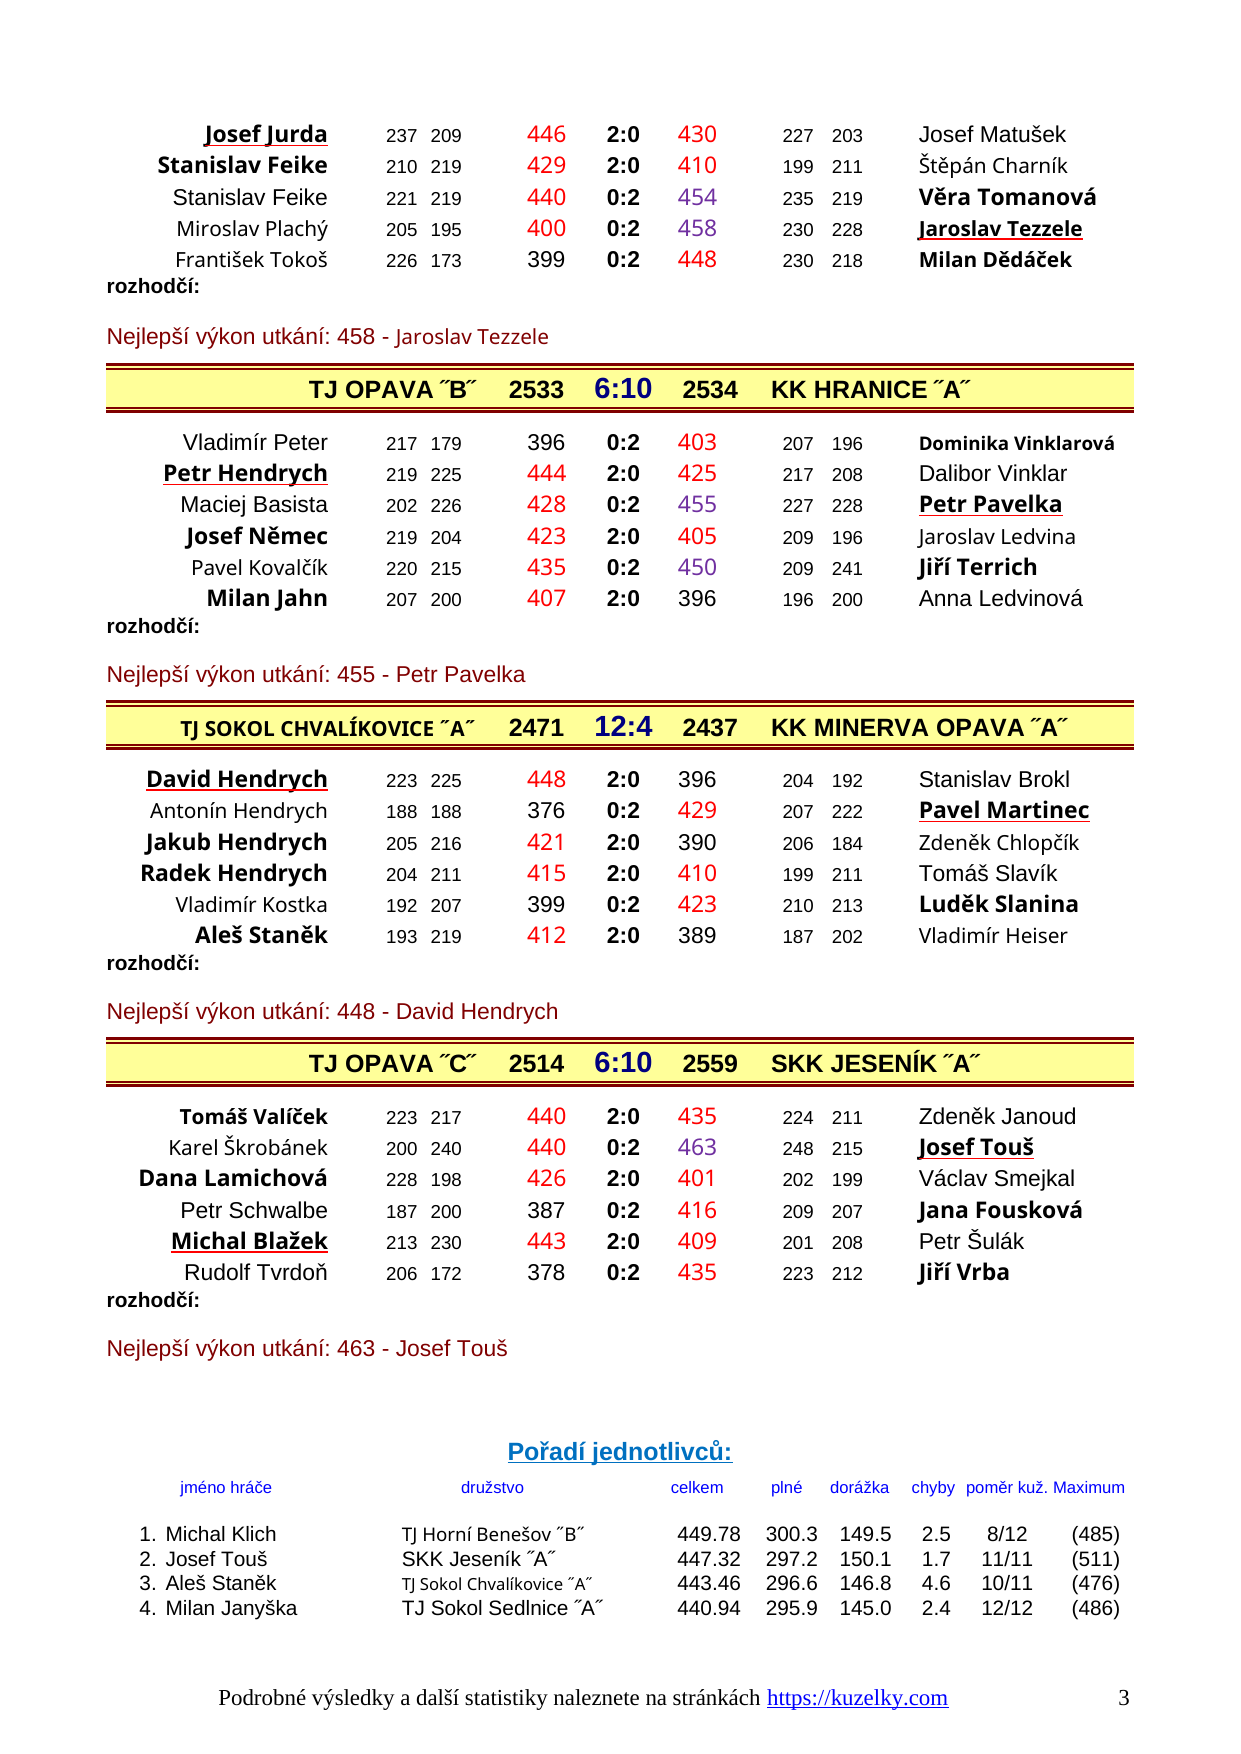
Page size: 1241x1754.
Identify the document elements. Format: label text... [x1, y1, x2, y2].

text Miroslav Plachý 205 195 400 0:2 458 230 228 Jaroslav Tezzele [106, 212, 1134, 243]
text Dana Lamichová 228 198 426 2:0 401 202 199 Václav Smejkal [106, 1162, 1134, 1194]
text Pavel Kovalčík 220 215 435 0:2 450 209 241 Jiří Terrich [106, 551, 1134, 582]
text TJ Opava ˝C˝ 2514 6:10 2559 SKK Jeseník ˝A˝ [106, 1044, 1134, 1081]
text TJ Opava ˝B˝ 2533 6:10 2534 KK Hranice ˝A˝ [106, 370, 1134, 407]
text rozhodčí: [106, 274, 1134, 298]
text Nejlepší výkon utkání: 455 - Petr Pavelka [106, 661, 1134, 688]
text TJ Sokol Chvalíkovice ˝A˝ 2471 12:4 2437 KK Minerva Opava ˝A˝ [106, 707, 1134, 744]
text Nejlepší výkon utkání: 448 - David Hendrych [106, 998, 1134, 1025]
text 2. Josef Touš SKK Jeseník ˝A˝ 447.32 297.2 150.1 1.7 11/11 (511) [106, 1547, 1134, 1571]
text David Hendrych 223 225 448 2:0 396 204 192 Stanislav Brokl [106, 763, 1134, 794]
text Jakub Hendrych 205 216 421 2:0 390 206 184 Zdeněk Chlopčík [106, 825, 1134, 857]
text Petr Schwalbe 187 200 387 0:2 416 209 207 Jana Fousková [106, 1194, 1134, 1225]
text rozhodčí: [106, 613, 1134, 637]
text Milan Jahn 207 200 407 2:0 396 196 200 Anna Ledvinová [106, 582, 1134, 613]
text Antonín Hendrych 188 188 376 0:2 429 207 222 Pavel Martinec [106, 794, 1134, 825]
text Nejlepší výkon utkání: 458 - Jaroslav Tezzele [106, 322, 1134, 351]
text Aleš Staněk 193 219 412 2:0 389 187 202 Vladimír Heiser [106, 919, 1134, 950]
text 1. Michal Klich TJ Horní Benešov ˝B˝ 449.78 300.3 149.5 2.5 8/12 (485) [106, 1521, 1134, 1547]
text František Tokoš 226 173 399 0:2 448 230 218 Milan Dědáček [106, 243, 1134, 274]
text Tomáš Valíček 223 217 440 2:0 435 224 211 Zdeněk Janoud [106, 1100, 1134, 1131]
text Vladimír Kostka 192 207 399 0:2 423 210 213 Luděk Slanina [106, 888, 1134, 919]
text Pořadí jednotlivců: [94, 1437, 1145, 1466]
text Vladimír Peter 217 179 396 0:2 403 207 196 Dominika Vinklarová [106, 426, 1134, 457]
text Josef Němec 219 204 423 2:0 405 209 196 Jaroslav Ledvina [106, 520, 1134, 551]
text rozhodčí: [106, 950, 1134, 974]
text rozhodčí: [106, 1287, 1134, 1311]
text Rudolf Tvrdoň 206 172 378 0:2 435 223 212 Jiří Vrba [106, 1256, 1134, 1287]
text Radek Hendrych 204 211 415 2:0 410 199 211 Tomáš Slavík [106, 857, 1134, 888]
text Stanislav Feike 221 219 440 0:2 454 235 219 Věra Tomanová [106, 181, 1134, 212]
text Karel Škrobánek 200 240 440 0:2 463 248 215 Josef Touš [106, 1131, 1134, 1162]
text jméno hráče družstvo celkem plné dorážka chyby poměr kuž. Maximum [106, 1478, 1134, 1497]
text Petr Hendrych 219 225 444 2:0 425 217 208 Dalibor Vinklar [106, 457, 1134, 488]
text 3. Aleš Staněk TJ Sokol Chvalíkovice ˝A˝ 443.46 296.6 146.8 4.6 10/11 (476) [106, 1571, 1134, 1595]
text Stanislav Feike 210 219 429 2:0 410 199 211 Štěpán Charník [106, 149, 1134, 181]
text Maciej Basista 202 226 428 0:2 455 227 228 Petr Pavelka [106, 488, 1134, 520]
text Josef Jurda 237 209 446 2:0 430 227 203 Josef Matušek [106, 118, 1134, 149]
text Michal Blažek 213 230 443 2:0 409 201 208 Petr Šulák [106, 1225, 1134, 1256]
text Nejlepší výkon utkání: 463 - Josef Touš [106, 1335, 1134, 1362]
text 4. Milan Janyška TJ Sokol Sedlnice ˝A˝ 440.94 295.9 145.0 2.4 12/12 (486) [106, 1595, 1134, 1619]
